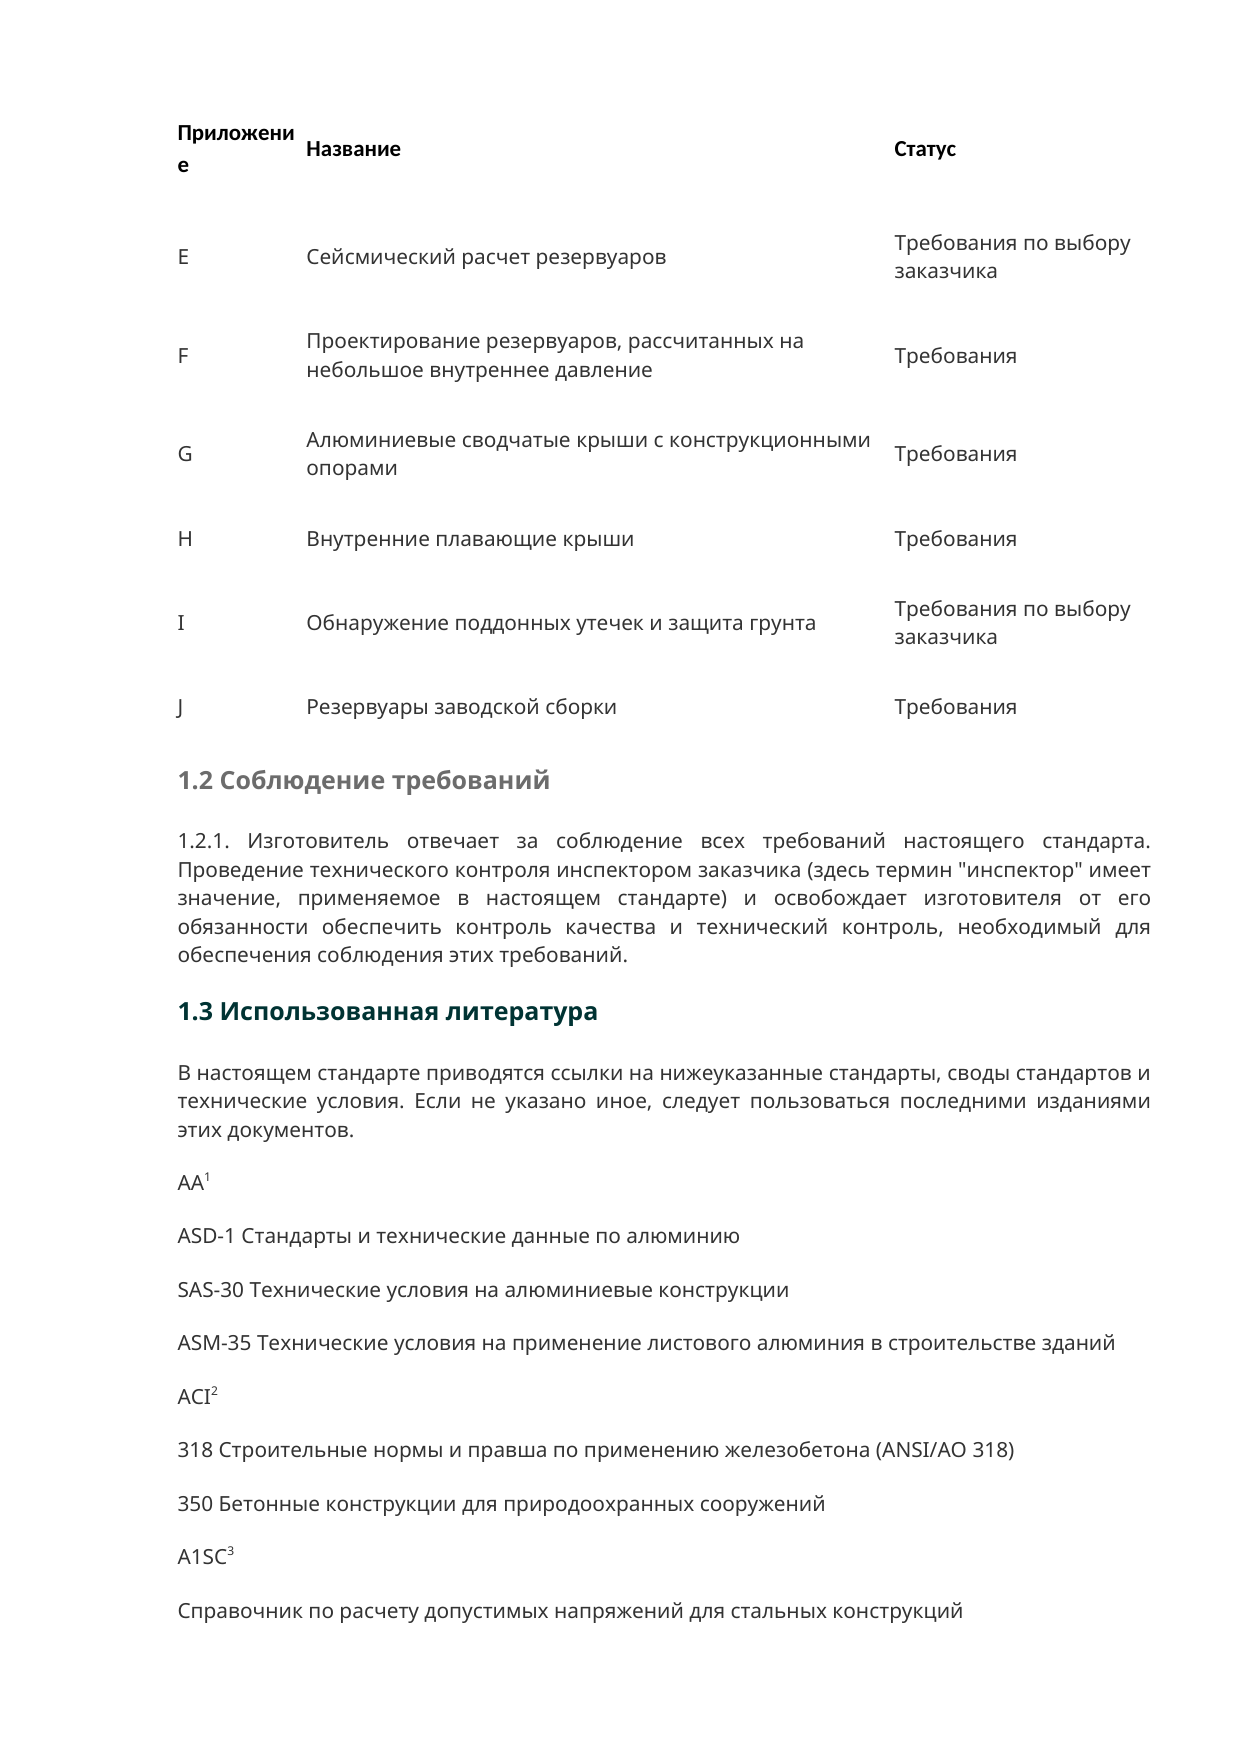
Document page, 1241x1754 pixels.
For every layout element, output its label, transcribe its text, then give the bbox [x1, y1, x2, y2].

text SAS-30 Технические условия на алюминиевые конструкции [177, 1275, 1152, 1303]
text 350 Бетонные конструкции для природоохранных сооружений [177, 1489, 1152, 1517]
text ASM-35 Технические условия на применение листового алюминия в строительстве зданий [177, 1328, 1152, 1357]
text 318 Строительные нормы и правша по применению железобетона (ANSI/АО 318) [177, 1435, 1152, 1464]
text Справочник по расчету допустимых напряжений для стальных конструкций [177, 1596, 1152, 1624]
table_header Название [306, 118, 894, 203]
table_cell Обнаружение поддонных утечек и защита грунта [306, 569, 894, 667]
table_cell G [177, 400, 306, 499]
subtitle 1.2 Соблюдение требований [177, 762, 1152, 796]
table_header Статус [894, 118, 1152, 203]
text ACI2 [177, 1382, 1152, 1410]
text ASD-1 Стандарты и технические данные по алюминию [177, 1222, 1152, 1250]
text 1.2.1. Изготовитель отвечает за соблюдение всех требований настоящего стандарта. Проведение технического контроля инспектором заказчика (здесь термин "инспектор" имеет значение, применяемое в настоящем стандарте) и освобождает изготовителя от его обязанности обеспечить контроль качества и технический контроль, необходимый для обеспечения соблюдения этих требований. [177, 827, 1152, 969]
text A1SC3 [177, 1542, 1152, 1571]
table_cell Требования по выбору заказчика [894, 203, 1152, 302]
table_cell Резервуары заводской сборки [306, 667, 894, 737]
table_cell F [177, 302, 306, 400]
table_cell Проектирование резервуаров, рассчитанных на небольшое внутреннее давление [306, 302, 894, 400]
table_cell Требования [894, 302, 1152, 400]
table_cell Требования [894, 667, 1152, 737]
table_cell Требования по выбору заказчика [894, 569, 1152, 667]
table_cell Алюминиевые сводчатые крыши с конструкционными опорами [306, 400, 894, 499]
table_cell Е [177, 203, 306, 302]
text В настоящем стандарте приводятся ссылки на нижеуказанные стандарты, своды стандартов и технические условия. Если не указано иное, следует пользоваться последними изданиями этих документов. [177, 1058, 1152, 1143]
table_cell Требования [894, 400, 1152, 499]
table_cell Сейсмический расчет резервуаров [306, 203, 894, 302]
table_cell Требования [894, 499, 1152, 569]
table_cell I [177, 569, 306, 667]
table_cell J [177, 667, 306, 737]
table_cell Внутренние плавающие крыши [306, 499, 894, 569]
table_header Приложение [177, 118, 306, 203]
table_cell Н [177, 499, 306, 569]
text АА1 [177, 1168, 1152, 1197]
subtitle 1.3 Использованная литература [177, 994, 1152, 1028]
